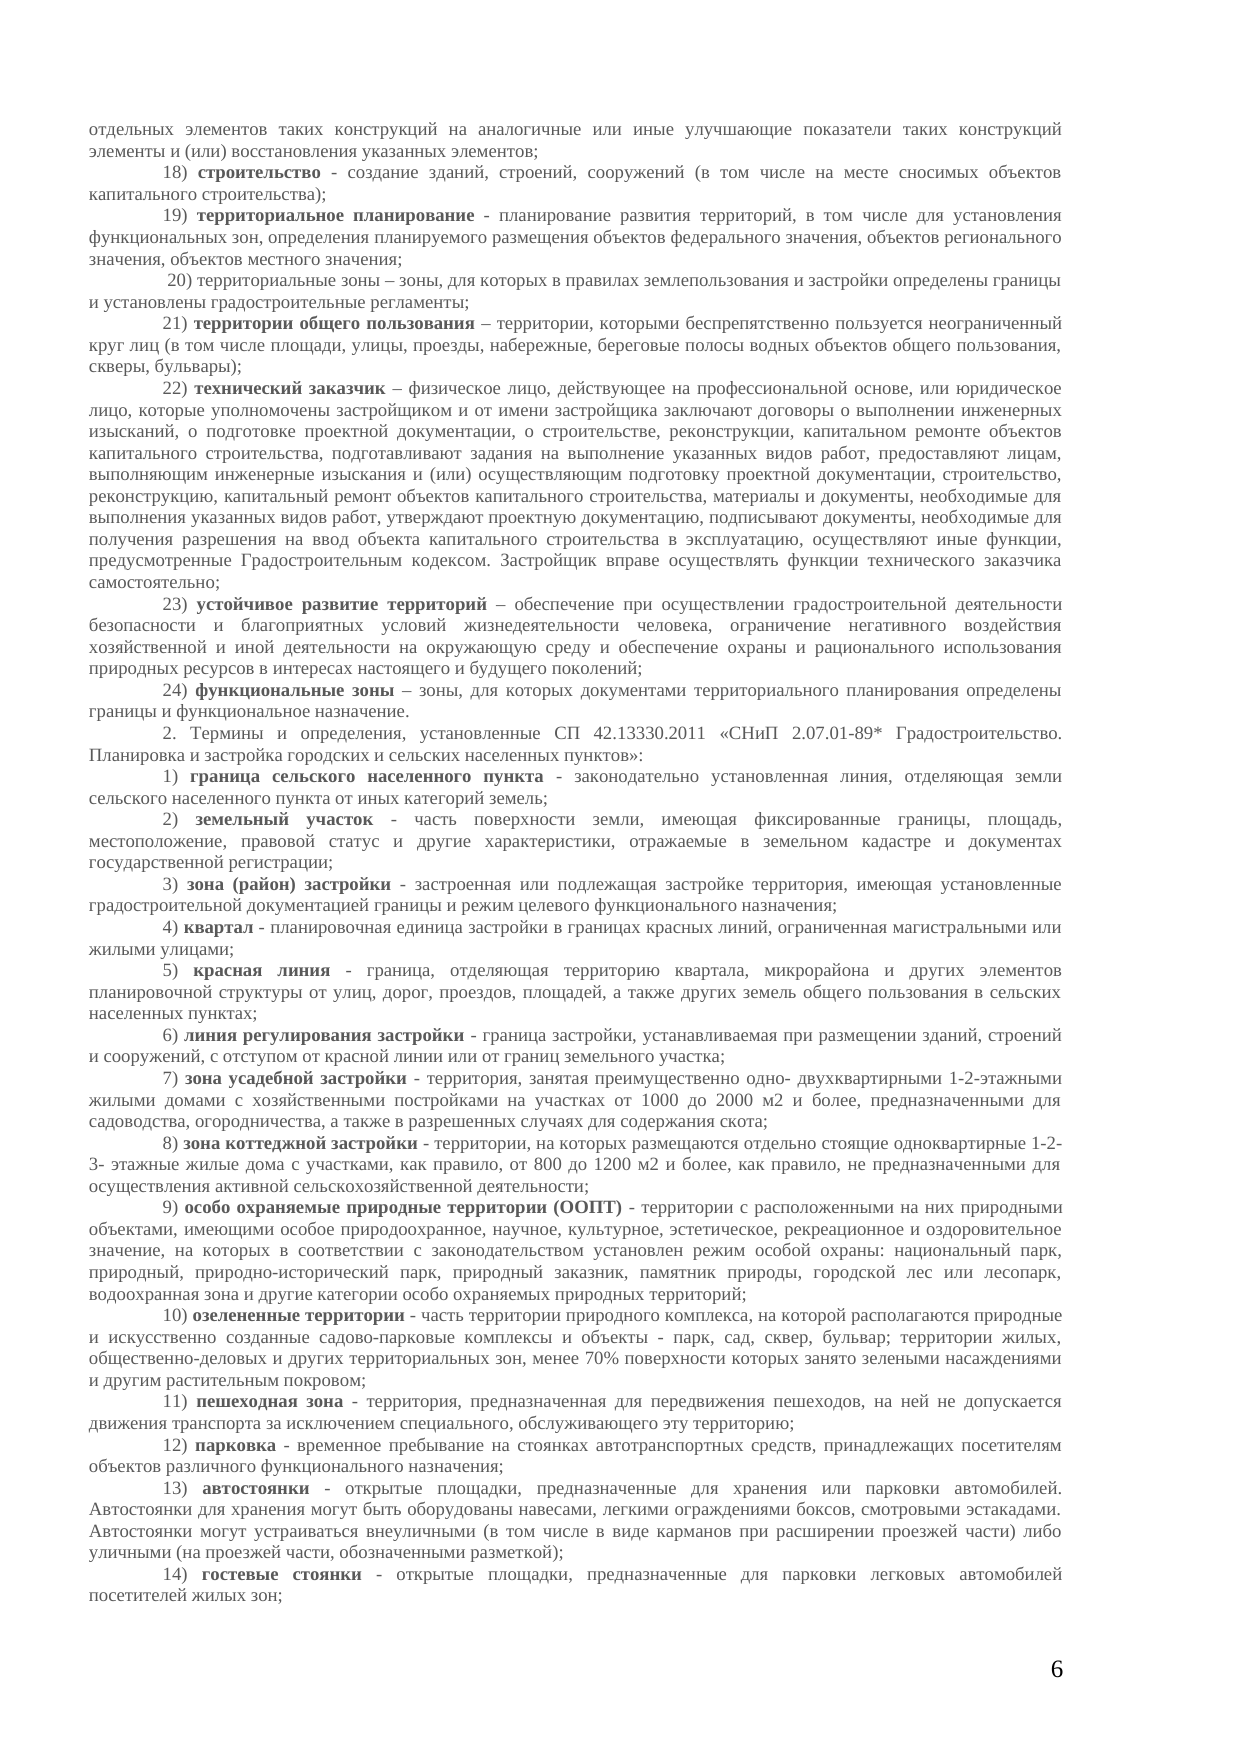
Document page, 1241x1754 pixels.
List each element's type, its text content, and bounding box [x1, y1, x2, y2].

text 9) особо охраняемые природные территории (ООПТ) - территории с расположенными на них природными объектами, имеющими особое природоохранное, научное, культурное, эстетическое, рекреационное и оздоровительное значение, на которых в соответствии с законодательством установлен режим особой охраны: национальный парк, природный, природно-исторический парк, природный заказник, памятник природы, городской лес или лесопарк, водоохранная зона и другие категории особо охраняемых природных территорий; [89, 1196, 1063, 1304]
text 2. Термины и определения, установленные СП 42.13330.2011 «СНиП 2.07.01-89* Градостроительство. Планировка и застройка городских и сельских населенных пунктов»: [89, 722, 1063, 765]
text 14) гостевые стоянки - открытые площадки, предназначенные для парковки легковых автомобилей посетителей жилых зон; [89, 1563, 1063, 1606]
text 1) граница сельского населенного пункта - законодательно установленная линия, отделяющая земли сельского населенного пункта от иных категорий земель; [89, 765, 1063, 808]
text 6) линия регулирования застройки - граница застройки, устанавливаемая при размещении зданий, строений и сооружений, с отступом от красной линии или от границ земельного участка; [89, 1024, 1063, 1067]
text 20) территориальные зоны – зоны, для которых в правилах землепользования и застройки определены границы и установлены градостроительные регламенты; [89, 269, 1063, 312]
text 3) зона (район) застройки - застроенная или подлежащая застройке территория, имеющая установленные градостроительной документацией границы и режим целевого функционального назначения; [89, 873, 1063, 916]
text 10) озелененные территории - часть территории природного комплекса, на которой располагаются природные и искусственно созданные садово-парковые комплексы и объекты - парк, сад, сквер, бульвар; территории жилых, общественно-деловых и других территориальных зон, менее 70% поверхности которых занято зелеными насаждениями и другим растительным покровом; [89, 1304, 1063, 1390]
text 7) зона усадебной застройки - территория, занятая преимущественно одно- двухквартирными 1-2-этажными жилыми домами с хозяйственными постройками на участках от 1000 до 2000 м2 и более, предназначенными для садоводства, огородничества, а также в разрешенных случаях для содержания скота; [89, 1067, 1063, 1132]
text 2) земельный участок - часть поверхности земли, имеющая фиксированные границы, площадь, местоположение, правовой статус и другие характеристики, отражаемые в земельном кадастре и документах государственной регистрации; [89, 808, 1063, 873]
text 5) красная линия - граница, отделяющая территорию квартала, микрорайона и других элементов планировочной структуры от улиц, дорог, проездов, площадей, а также других земель общего пользования в сельских населенных пунктах; [89, 959, 1063, 1024]
text 19) территориальное планирование - планирование развития территорий, в том числе для установления функциональных зон, определения планируемого размещения объектов федерального значения, объектов регионального значения, объектов местного значения; [89, 204, 1063, 269]
text 24) функциональные зоны – зоны, для которых документами территориального планирования определены границы и функциональное назначение. [89, 679, 1063, 722]
text 11) пешеходная зона - территория, предназначенная для передвижения пешеходов, на ней не допускается движения транспорта за исключением специального, обслуживающего эту территорию; [89, 1390, 1063, 1433]
text 12) парковка - временное пребывание на стоянках автотранспортных средств, принадлежащих посетителям объектов различного функционального назначения; [89, 1433, 1063, 1477]
text 8) зона коттеджной застройки - территории, на которых размещаются отдельно стоящие одноквартирные 1-2-3- этажные жилые дома с участками, как правило, от 800 до 1200 м2 и более, как правило, не предназначенными для осуществления активной сельскохозяйственной деятельности; [89, 1132, 1063, 1196]
text 13) автостоянки - открытые площадки, предназначенные для хранения или парковки автомобилей. Автостоянки для хранения могут быть оборудованы навесами, легкими ограждениями боксов, смотровыми эстакадами. Автостоянки могут устраиваться внеуличными (в том числе в виде карманов при расширении проезжей части) либо уличными (на проезжей части, обозначенными разметкой); [89, 1477, 1063, 1563]
text 4) квартал - планировочная единица застройки в границах красных линий, ограниченная магистральными или жилыми улицами; [89, 916, 1063, 959]
text 21) территории общего пользования – территории, которыми беспрепятственно пользуется неограниченный круг лиц (в том числе площади, улицы, проезды, набережные, береговые полосы водных объектов общего пользования, скверы, бульвары); [89, 312, 1063, 377]
text 18) строительство - создание зданий, строений, сооружений (в том числе на месте сносимых объектов капитального строительства); [89, 161, 1063, 204]
text 23) устойчивое развитие территорий – обеспечение при осуществлении градостроительной деятельности безопасности и благоприятных условий жизнедеятельности человека, ограничение негативного воздействия хозяйственной и иной деятельности на окружающую среду и обеспечение охраны и рационального использования природных ресурсов в интересах настоящего и будущего поколений; [89, 592, 1063, 679]
text 22) технический заказчик – физическое лицо, действующее на профессиональной основе, или юридическое лицо, которые уполномочены застройщиком и от имени застройщика заключают договоры о выполнении инженерных изысканий, о подготовке проектной документации, о строительстве, реконструкции, капитальном ремонте объектов капитального строительства, подготавливают задания на выполнение указанных видов работ, предоставляют лицам, выполняющим инженерные изыскания и (или) осуществляющим подготовку проектной документации, строительство, реконструкцию, капитальный ремонт объектов капитального строительства, материалы и документы, необходимые для выполнения указанных видов работ, утверждают проектную документацию, подписывают документы, необходимые для получения разрешения на ввод объекта капитального строительства в эксплуатацию, осуществляют иные функции, предусмотренные Градостроительным кодексом. Застройщик вправе осуществлять функции технического заказчика самостоятельно; [89, 377, 1063, 592]
